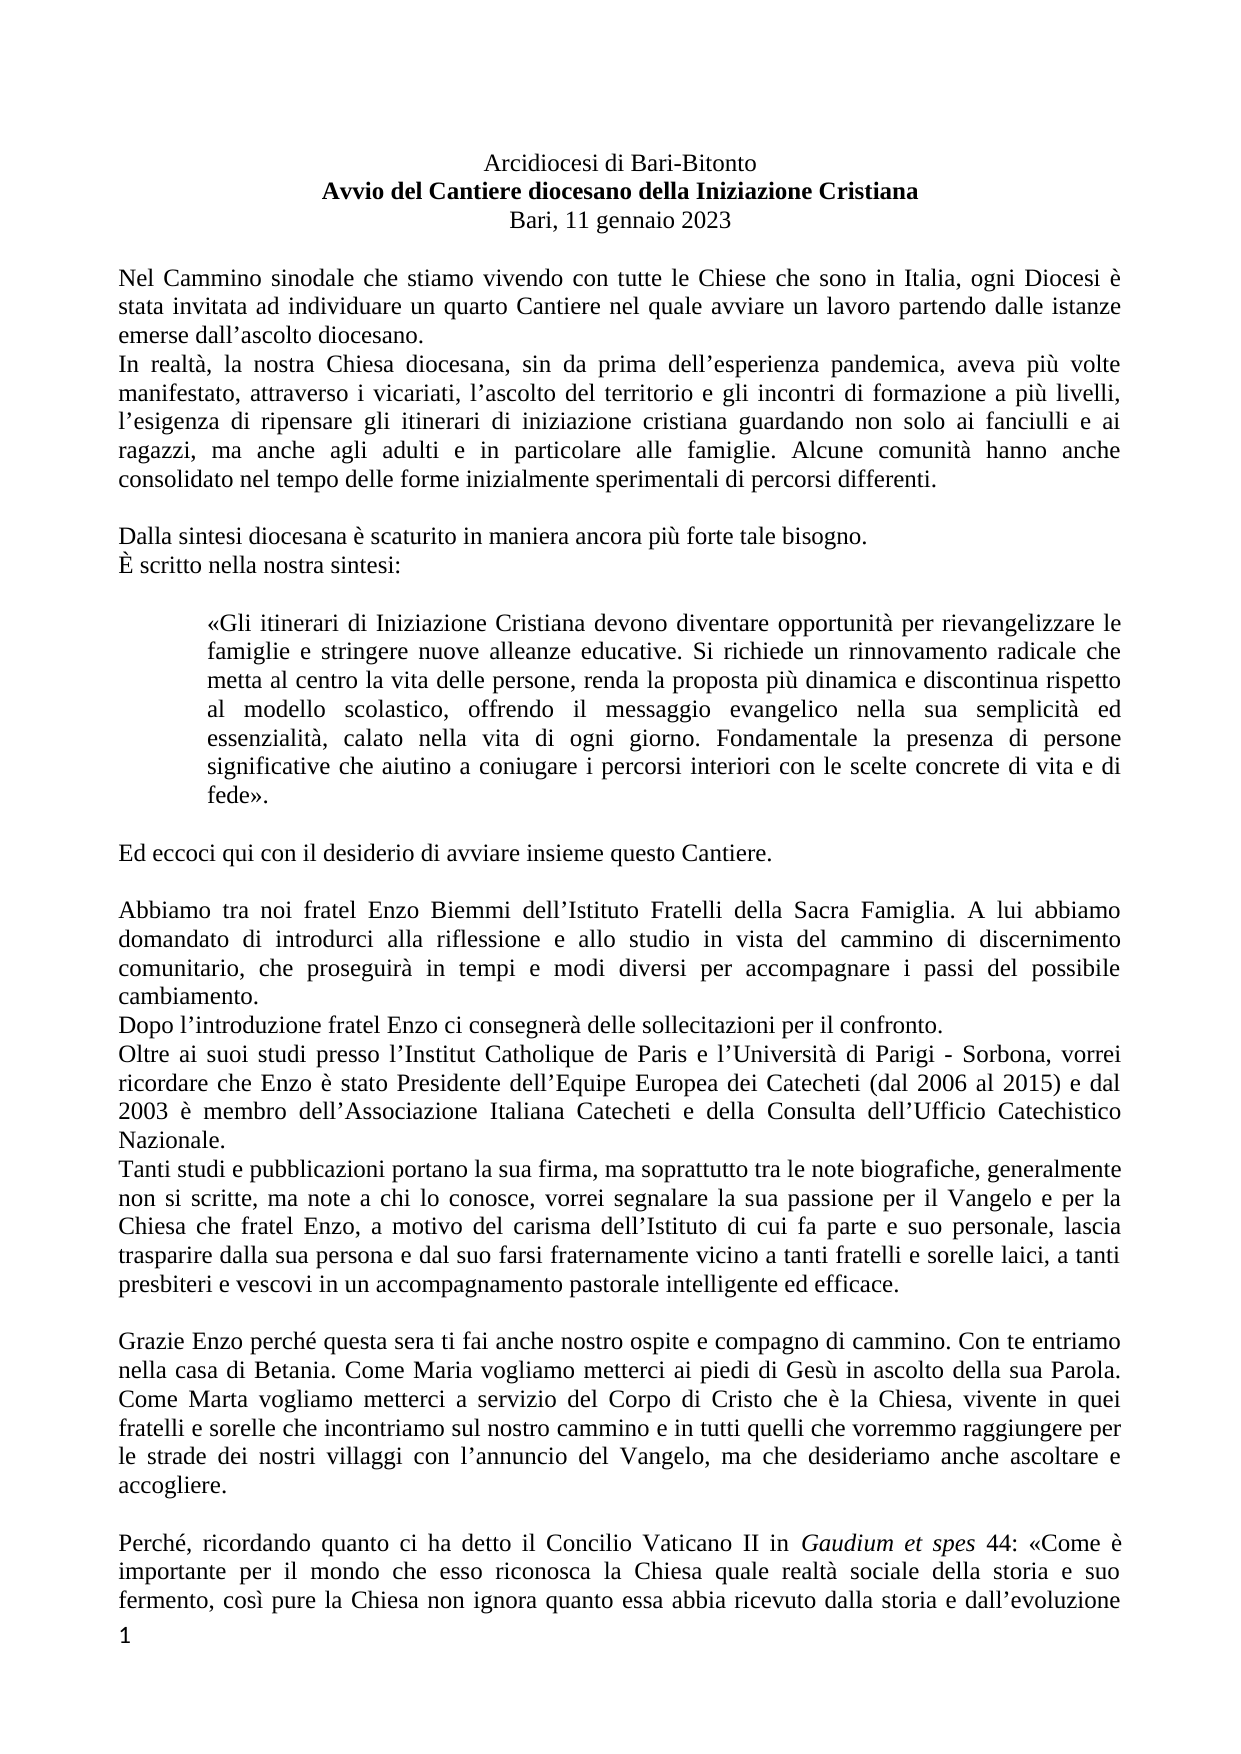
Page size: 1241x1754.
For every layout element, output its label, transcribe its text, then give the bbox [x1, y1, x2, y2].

text Oltre ai suoi studi presso l’Institut Catholique de Paris e l’Università di Parigi - Sorbona, vorrei ricordare che Enzo è stato Presidente dell’Equipe Europea dei Catecheti (dal 2006 al 2015) e dal 2003 è membro dell’Associazione Italiana Catecheti e della Consulta dell’Ufficio Catechistico Nazionale. [118, 1039, 1122, 1154]
text Bari, 11 gennaio 2023 [118, 205, 1122, 234]
text Ed eccoci qui con il desiderio di avviare insieme questo Cantiere. [118, 838, 1122, 866]
text Dalla sintesi diocesana è scaturito in maniera ancora più forte tale bisogno. [118, 521, 1122, 550]
text «Gli itinerari di Iniziazione Cristiana devono diventare opportunità per rievangelizzare le famiglie e stringere nuove alleanze educative. Si richiede un rinnovamento radicale che metta al centro la vita delle persone, renda la proposta più dinamica e discontinua rispetto al modello scolastico, offrendo il messaggio evangelico nella sua semplicità ed essenzialità, calato nella vita di ogni giorno. Fondamentale la presenza di persone significative che aiutino a coniugare i percorsi interiori con le scelte concrete di vita e di fede». [207, 608, 1122, 809]
text Grazie Enzo perché questa sera ti fai anche nostro ospite e compagno di cammino. Con te entriamo nella casa di Betania. Come Maria vogliamo metterci ai piedi di Gesù in ascolto della sua Parola. Come Marta vogliamo metterci a servizio del Corpo di Cristo che è la Chiesa, vivente in quei fratelli e sorelle che incontriamo sul nostro cammino e in tutti quelli che vorremmo raggiungere per le strade dei nostri villaggi con l’annuncio del Vangelo, ma che desideriamo anche ascoltare e accogliere. [118, 1326, 1122, 1499]
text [118, 1528, 1122, 1614]
text Nel Cammino sinodale che stiamo vivendo con tutte le Chiese che sono in Italia, ogni Diocesi è stata invitata ad individuare un quarto Cantiere nel quale avviare un lavoro partendo dalle istanze emerse dall’ascolto diocesano. [118, 263, 1122, 349]
text Arcidiocesi di Bari-Bitonto [118, 148, 1122, 176]
text Abbiamo tra noi fratel Enzo Biemmi dell’Istituto Fratelli della Sacra Famiglia. A lui abbiamo domandato di introdurci alla riflessione e allo studio in vista del cammino di discernimento comunitario, che proseguirà in tempi e modi diversi per accompagnare i passi del possibile cambiamento. [118, 895, 1122, 1010]
text Dopo l’introduzione fratel Enzo ci consegnerà delle sollecitazioni per il confronto. [118, 1010, 1122, 1039]
text Tanti studi e pubblicazioni portano la sua firma, ma soprattutto tra le note biografiche, generalmente non si scritte, ma note a chi lo conosce, vorrei segnalare la sua passione per il Vangelo e per la Chiesa che fratel Enzo, a motivo del carisma dell’Istituto di cui fa parte e suo personale, lascia trasparire dalla sua persona e dal suo farsi fraternamente vicino a tanti fratelli e sorelle laici, a tanti presbiteri e vescovi in un accompagnamento pastorale intelligente ed efficace. [118, 1154, 1122, 1298]
text Avvio del Cantiere diocesano della Iniziazione Cristiana [118, 176, 1122, 205]
text È scritto nella nostra sintesi: [118, 550, 1122, 579]
text In realtà, la nostra Chiesa diocesana, sin da prima dell’esperienza pandemica, aveva più volte manifestato, attraverso i vicariati, l’ascolto del territorio e gli incontri di formazione a più livelli, l’esigenza di ripensare gli itinerari di iniziazione cristiana guardando non solo ai fanciulli e ai ragazzi, ma anche agli adulti e in particolare alle famiglie. Alcune comunità hanno anche consolidato nel tempo delle forme inizialmente sperimentali di percorsi differenti. [118, 349, 1122, 493]
